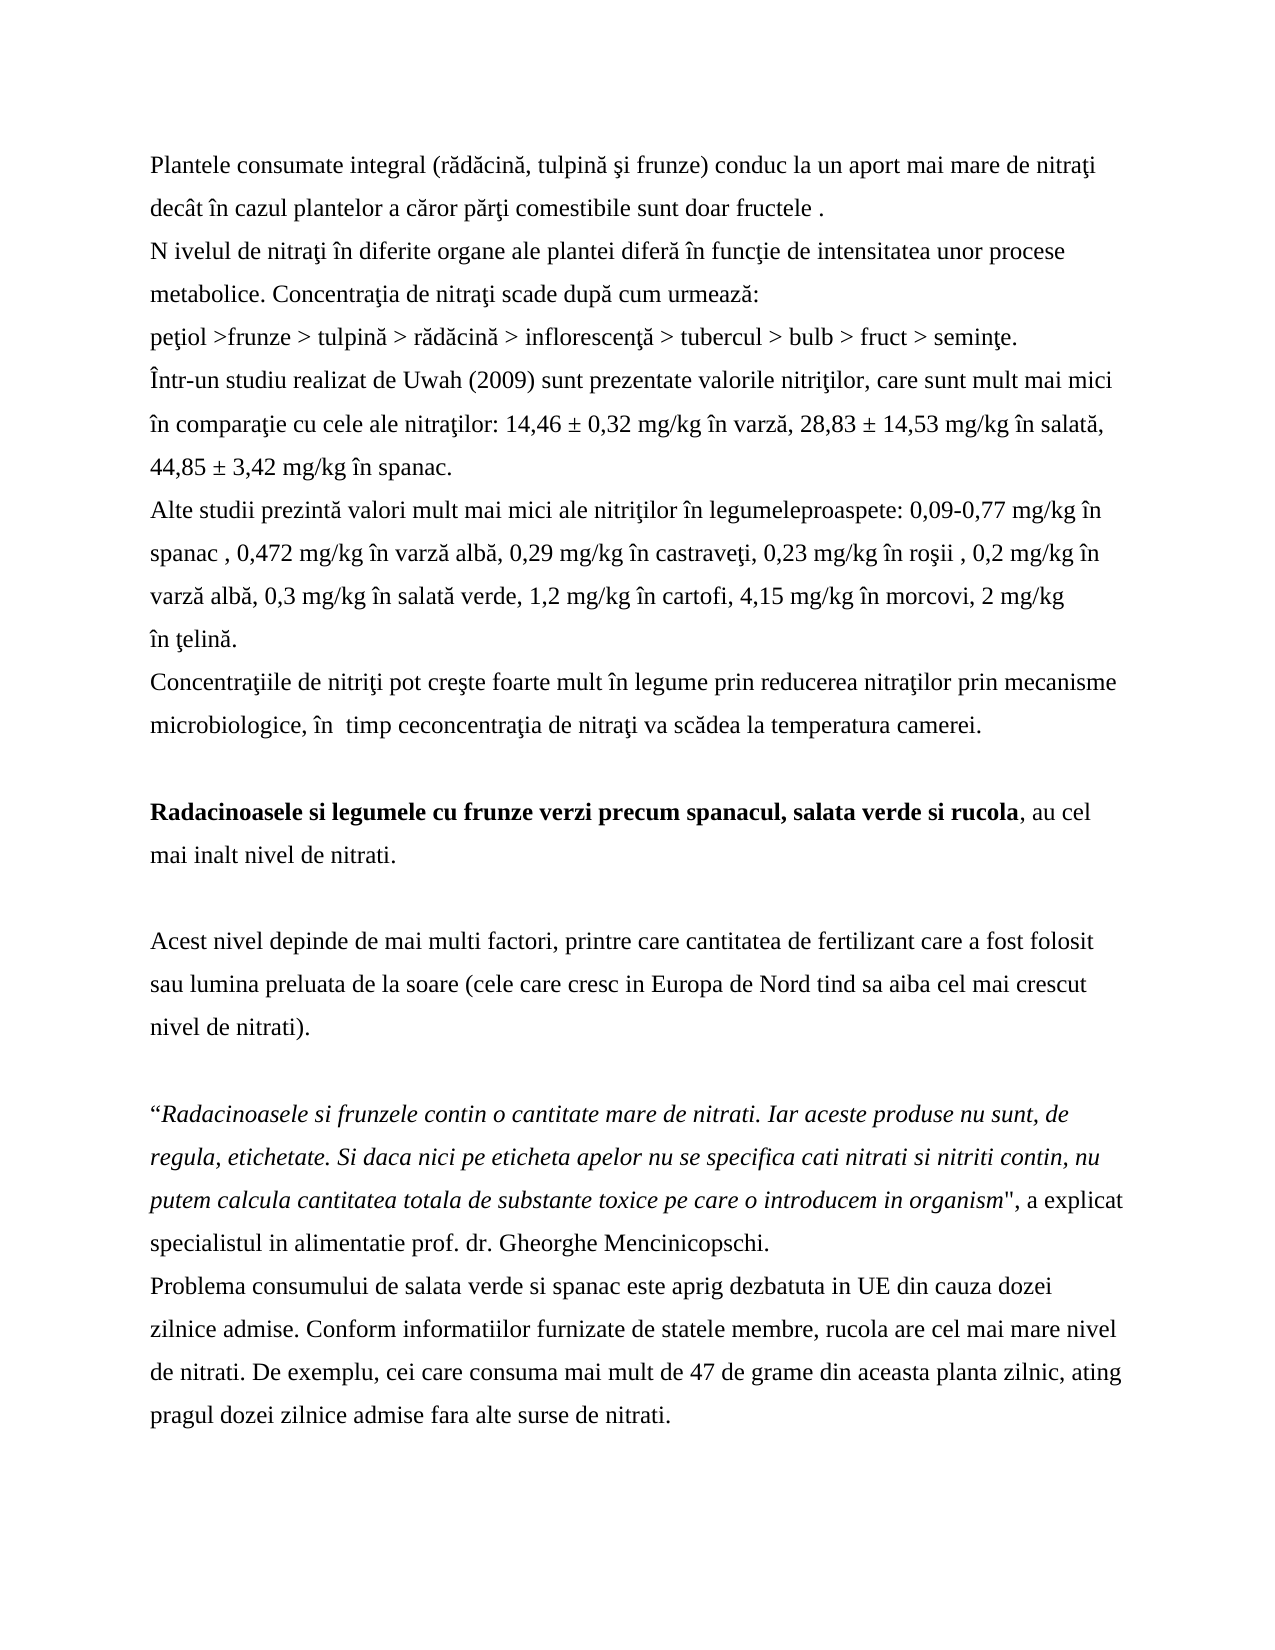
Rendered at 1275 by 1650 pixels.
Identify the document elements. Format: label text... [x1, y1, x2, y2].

text Alte studii prezintă valori mult mai mici ale nitriţilor în legumeleproaspete: 0,09-0,77 mg/kg în spanac , 0,472 mg/kg în varză albă, 0,29 mg/kg în castraveţi, 0,23 mg/kg în roşii , 0,2 mg/kg în varză albă, 0,3 mg/kg în salată verde, 1,2 mg/kg în cartofi, 4,15 mg/kg în morcovi, 2 mg/kg [150, 495, 1125, 610]
text în ţelină. [150, 624, 1125, 653]
text Plantele consumate integral (rădăcină, tulpină şi frunze) conduc la un aport mai mare de nitraţi decât în cazul plantelor a căror părţi comestibile sunt doar fructele . [150, 150, 1125, 222]
text Radacinoasele si legumele cu frunze verzi precum spanacul, salata verde si rucola, au cel mai inalt nivel de nitrati. [150, 754, 1125, 869]
text Concentraţiile de nitriţi pot creşte foarte mult în legume prin reducerea nitraţilor prin mecanisme microbiologice, în timp ceconcentraţia de nitraţi va scădea la temperatura camerei. [150, 667, 1125, 739]
text peţiol >frunze > tulpină > rădăcină > inflorescenţă > tubercul > bulb > fruct > seminţe. [150, 322, 1125, 351]
text N ivelul de nitraţi în diferite organe ale plantei diferă în funcţie de intensitatea unor procese [150, 236, 1125, 265]
text Problema consumului de salata verde si spanac este aprig dezbatuta in UE din cauza dozei zilnice admise. Conform informatiilor furnizate de statele membre, rucola are cel mai mare nivel de nitrati. De exemplu, cei care consuma mai mult de 47 de grame din aceasta planta zilnic, ating pragul dozei zilnice admise fara alte surse de nitrati. [150, 1271, 1125, 1429]
text metabolice. Concentraţia de nitraţi scade după cum urmează: [150, 279, 1125, 308]
text “Radacinoasele si frunzele contin o cantitate mare de nitrati. Iar aceste produse nu sunt, de regula, etichetate. Si daca nici pe eticheta apelor nu se specifica cati nitrati si nitriti contin, nu putem calcula cantitatea totala de substante toxice pe care o introducem in organism", a explicat specialistul in alimentatie prof. dr. Gheorghe Mencinicopschi. [150, 1099, 1125, 1257]
text Acest nivel depinde de mai multi factori, printre care cantitatea de fertilizant care a fost folosit sau lumina preluata de la soare (cele care cresc in Europa de Nord tind sa aiba cel mai crescut nivel de nitrati). [150, 926, 1125, 1041]
text Într-un studiu realizat de Uwah (2009) sunt prezentate valorile nitriţilor, care sunt mult mai mici în comparaţie cu cele ale nitraţilor: 14,46 ± 0,32 mg/kg în varză, 28,83 ± 14,53 mg/kg în salată, 44,85 ± 3,42 mg/kg în spanac. [150, 366, 1125, 481]
